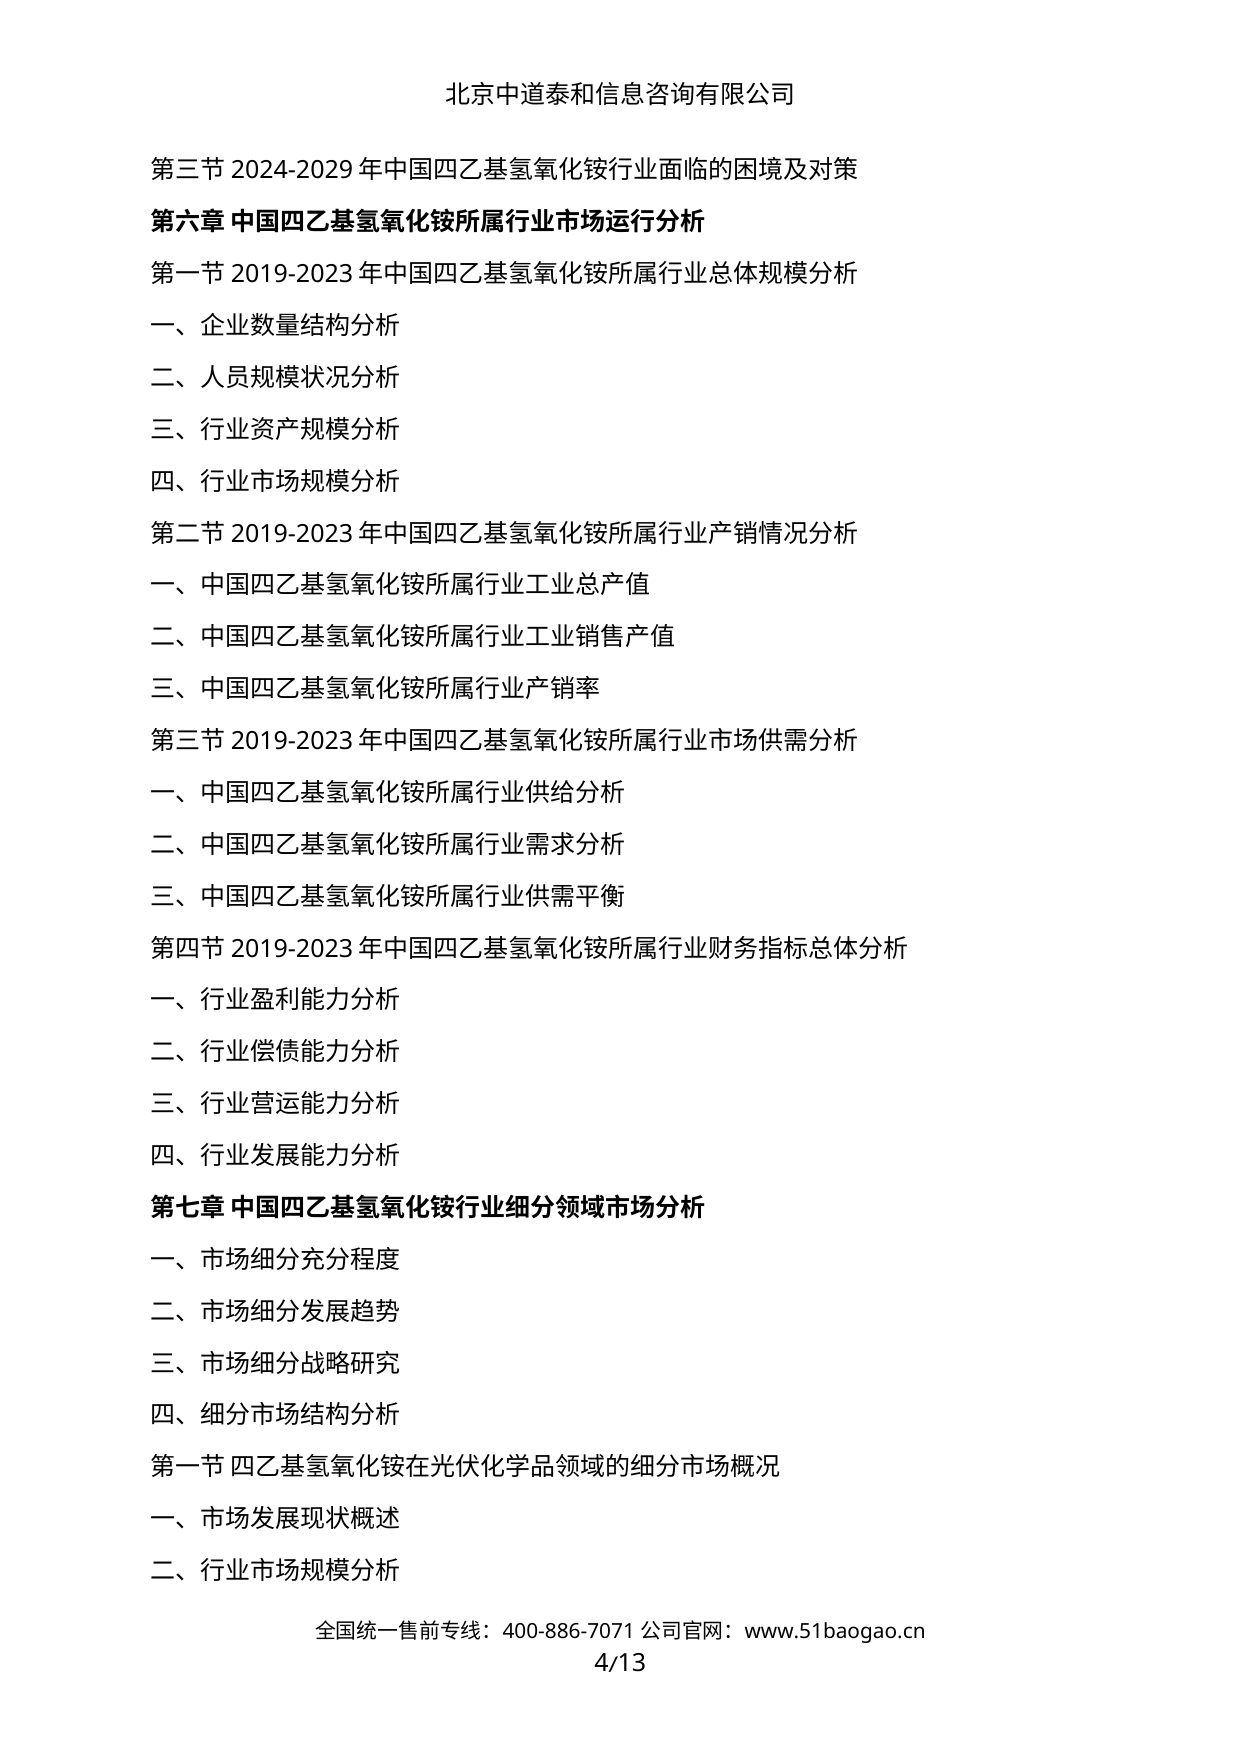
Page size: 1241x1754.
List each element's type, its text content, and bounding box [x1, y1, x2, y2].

text 第四节 2019-2023年中国四乙基氢氧化铵所属行业财务指标总体分析 [150, 928, 1090, 964]
text 三、中国四乙基氢氧化铵所属行业产销率 [150, 669, 1090, 705]
text 四、行业市场规模分析 [150, 461, 1090, 497]
text 二、行业偿债能力分析 [150, 1032, 1090, 1068]
text 第三节 2024-2029年中国四乙基氢氧化铵行业面临的困境及对策 [150, 150, 1090, 186]
text 第二节 2019-2023年中国四乙基氢氧化铵所属行业产销情况分析 [150, 513, 1090, 549]
text 四、细分市场结构分析 [150, 1395, 1090, 1431]
text 一、企业数量结构分析 [150, 306, 1090, 342]
text 二、中国四乙基氢氧化铵所属行业需求分析 [150, 824, 1090, 861]
text 四、行业发展能力分析 [150, 1136, 1090, 1172]
text 二、中国四乙基氢氧化铵所属行业工业销售产值 [150, 617, 1090, 653]
text 三、中国四乙基氢氧化铵所属行业供需平衡 [150, 876, 1090, 912]
text 第七章 中国四乙基氢氧化铵行业细分领域市场分析 [150, 1187, 1090, 1224]
text 一、市场细分充分程度 [150, 1239, 1090, 1276]
text 二、人员规模状况分析 [150, 357, 1090, 394]
text 第一节 2019-2023年中国四乙基氢氧化铵所属行业总体规模分析 [150, 254, 1090, 290]
text 二、市场细分发展趋势 [150, 1291, 1090, 1327]
text 二、行业市场规模分析 [150, 1551, 1090, 1587]
text 一、市场发展现状概述 [150, 1499, 1090, 1535]
text 第一节 四乙基氢氧化铵在光伏化学品领域的细分市场概况 [150, 1447, 1090, 1483]
text 三、市场细分战略研究 [150, 1343, 1090, 1379]
text 三、行业营运能力分析 [150, 1084, 1090, 1120]
text 一、行业盈利能力分析 [150, 980, 1090, 1016]
text 一、中国四乙基氢氧化铵所属行业供给分析 [150, 772, 1090, 809]
text 第三节 2019-2023年中国四乙基氢氧化铵所属行业市场供需分析 [150, 721, 1090, 757]
text 第六章 中国四乙基氢氧化铵所属行业市场运行分析 [150, 202, 1090, 238]
text 一、中国四乙基氢氧化铵所属行业工业总产值 [150, 565, 1090, 601]
text 三、行业资产规模分析 [150, 409, 1090, 446]
